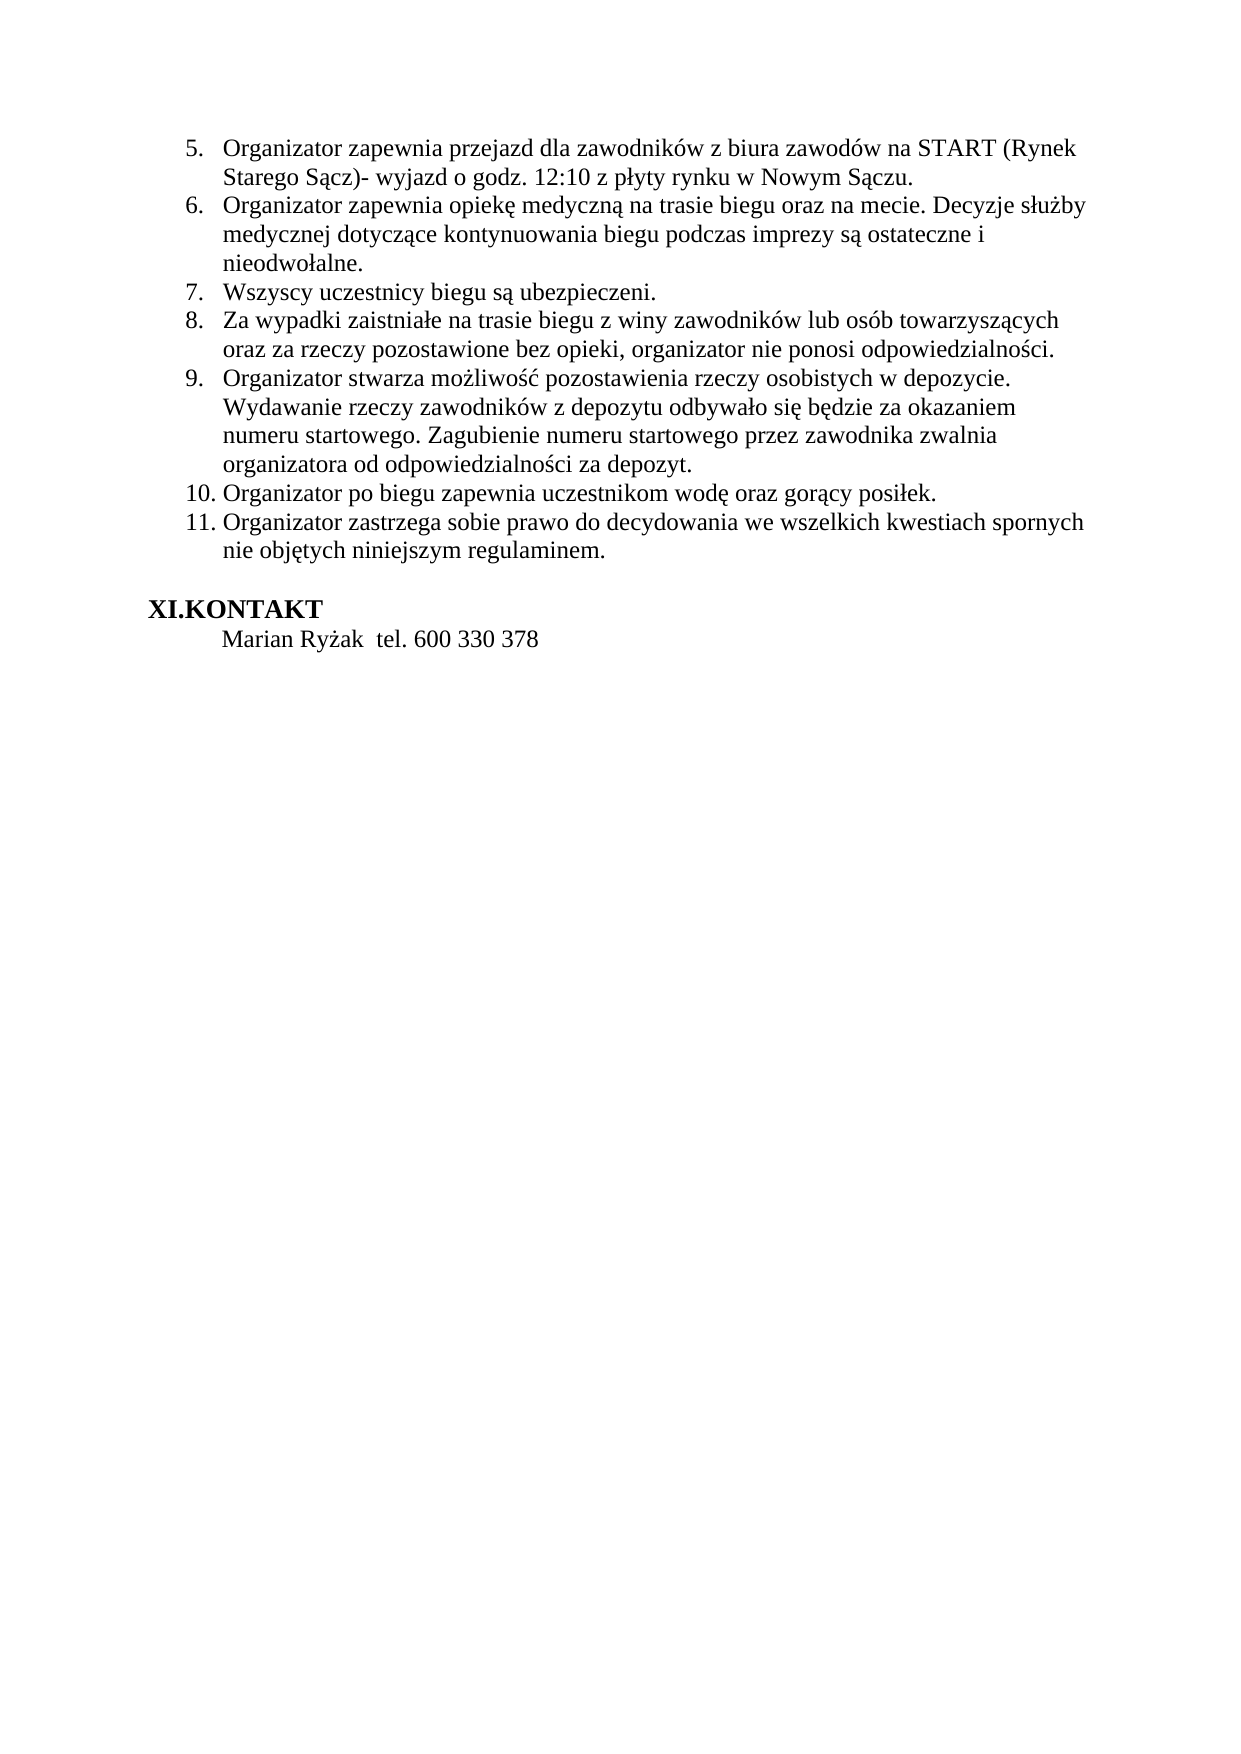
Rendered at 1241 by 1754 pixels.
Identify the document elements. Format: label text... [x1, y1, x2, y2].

list Organizator zapewnia opiekę medyczną na trasie biegu oraz na mecie. Decyzje służby medycznej dotyczące kontynuowania biegu podczas imprezy są ostateczne i nieodwołalne. [185, 190, 1093, 277]
list Organizator zastrzega sobie prawo do decydowania we wszelkich kwestiach spornych nie objętych niniejszym regulaminem. [185, 507, 1093, 564]
text Marian Ryżak tel. 600 330 378 [148, 624, 1093, 653]
list Organizator po biegu zapewnia uczestnikom wodę oraz gorący posiłek. [185, 478, 1093, 507]
list Za wypadki zaistniałe na trasie biegu z winy zawodników lub osób towarzyszących oraz za rzeczy pozostawione bez opieki, organizator nie ponosi odpowiedzialności. [185, 305, 1093, 363]
list Organizator stwarza możliwość pozostawienia rzeczy osobistych w depozycie. Wydawanie rzeczy zawodników z depozytu odbywało się będzie za okazaniem numeru startowego. Zagubienie numeru startowego przez zawodnika zwalnia organizatora od odpowiedzialności za depozyt. [185, 363, 1093, 478]
list Wszyscy uczestnicy biegu są ubezpieczeni. [185, 277, 1093, 305]
text XI.KONTAKT [148, 593, 1093, 624]
list Organizator zapewnia przejazd dla zawodników z biura zawodów na START (Rynek Starego Sącz)- wyjazd o godz. 12:10 z płyty rynku w Nowym Sączu. [185, 133, 1093, 190]
